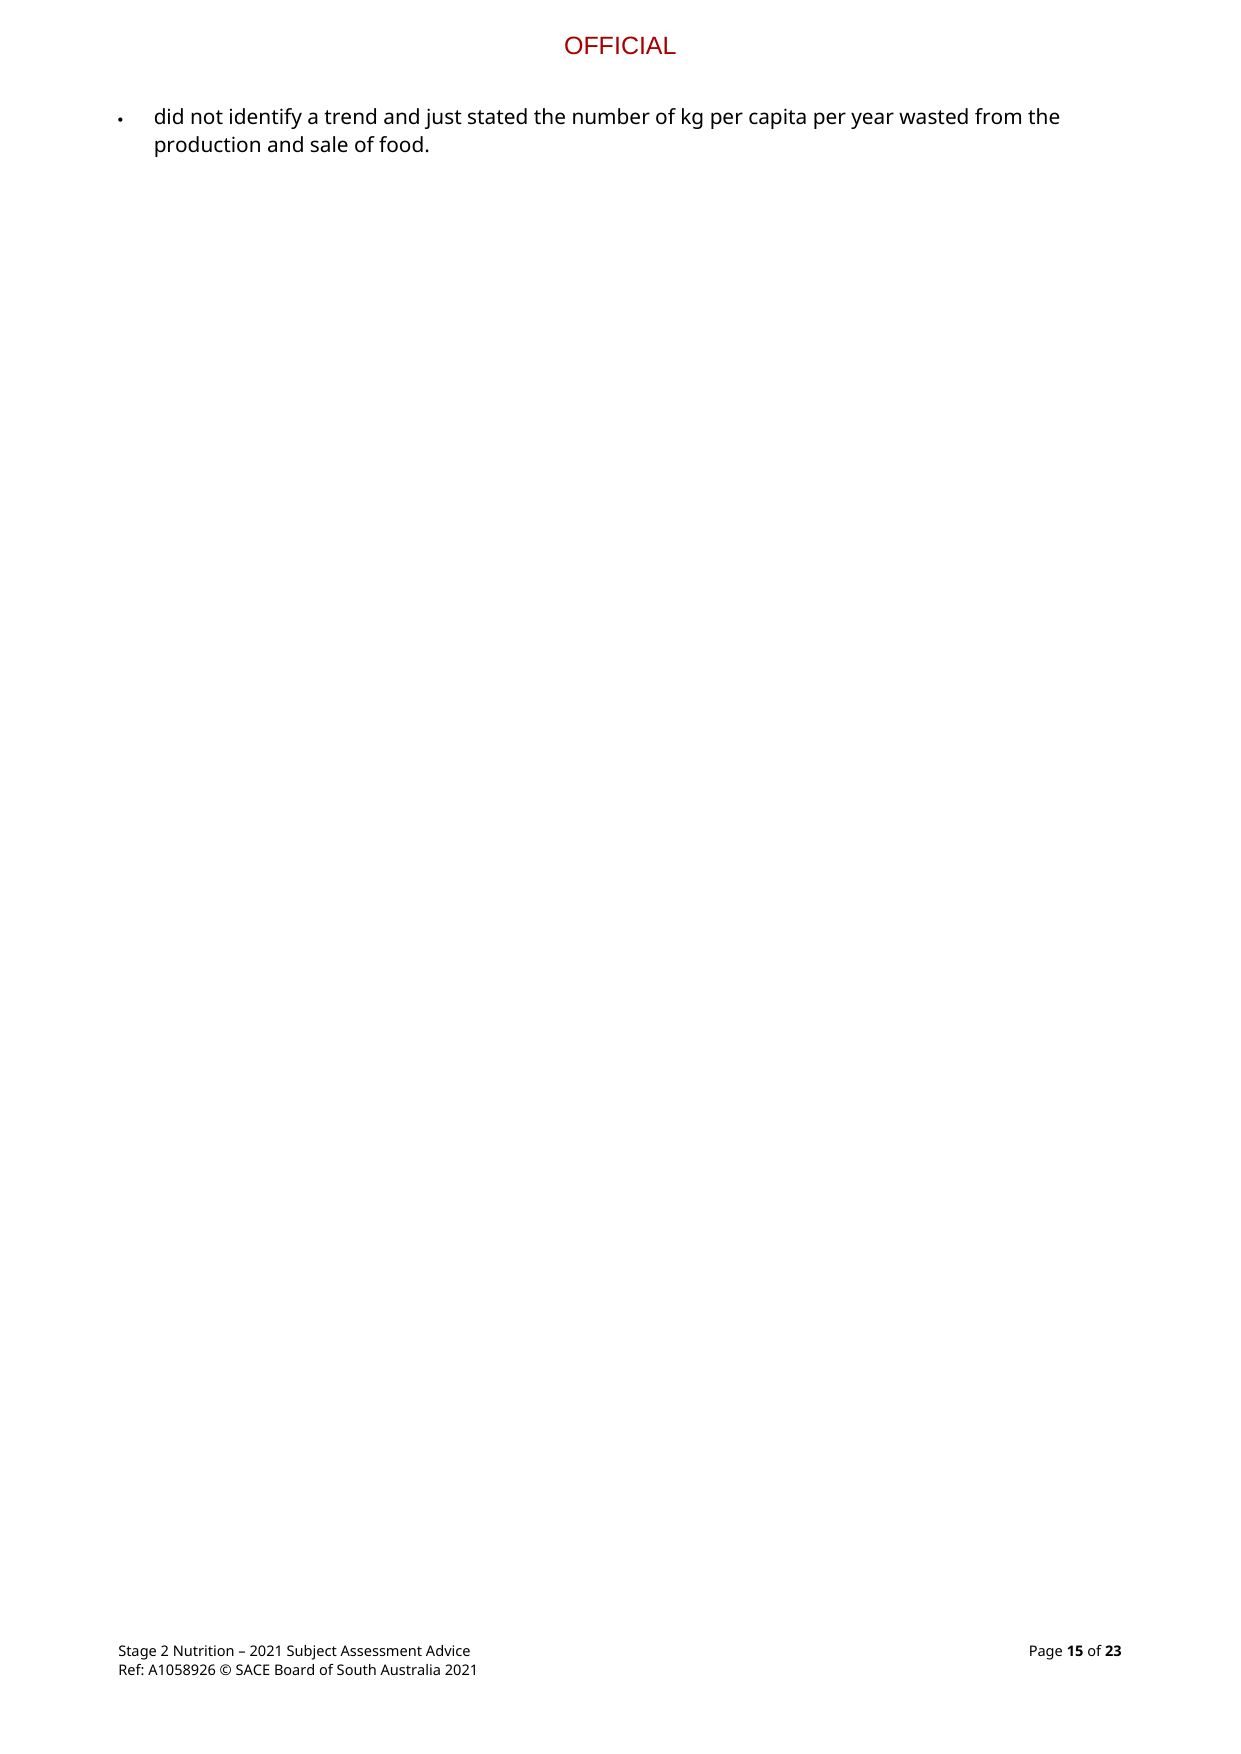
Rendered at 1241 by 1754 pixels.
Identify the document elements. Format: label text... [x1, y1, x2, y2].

text did not identify a trend and just stated the number of kg per capita per year wasted from the production and sale of food. [118, 102, 1122, 159]
